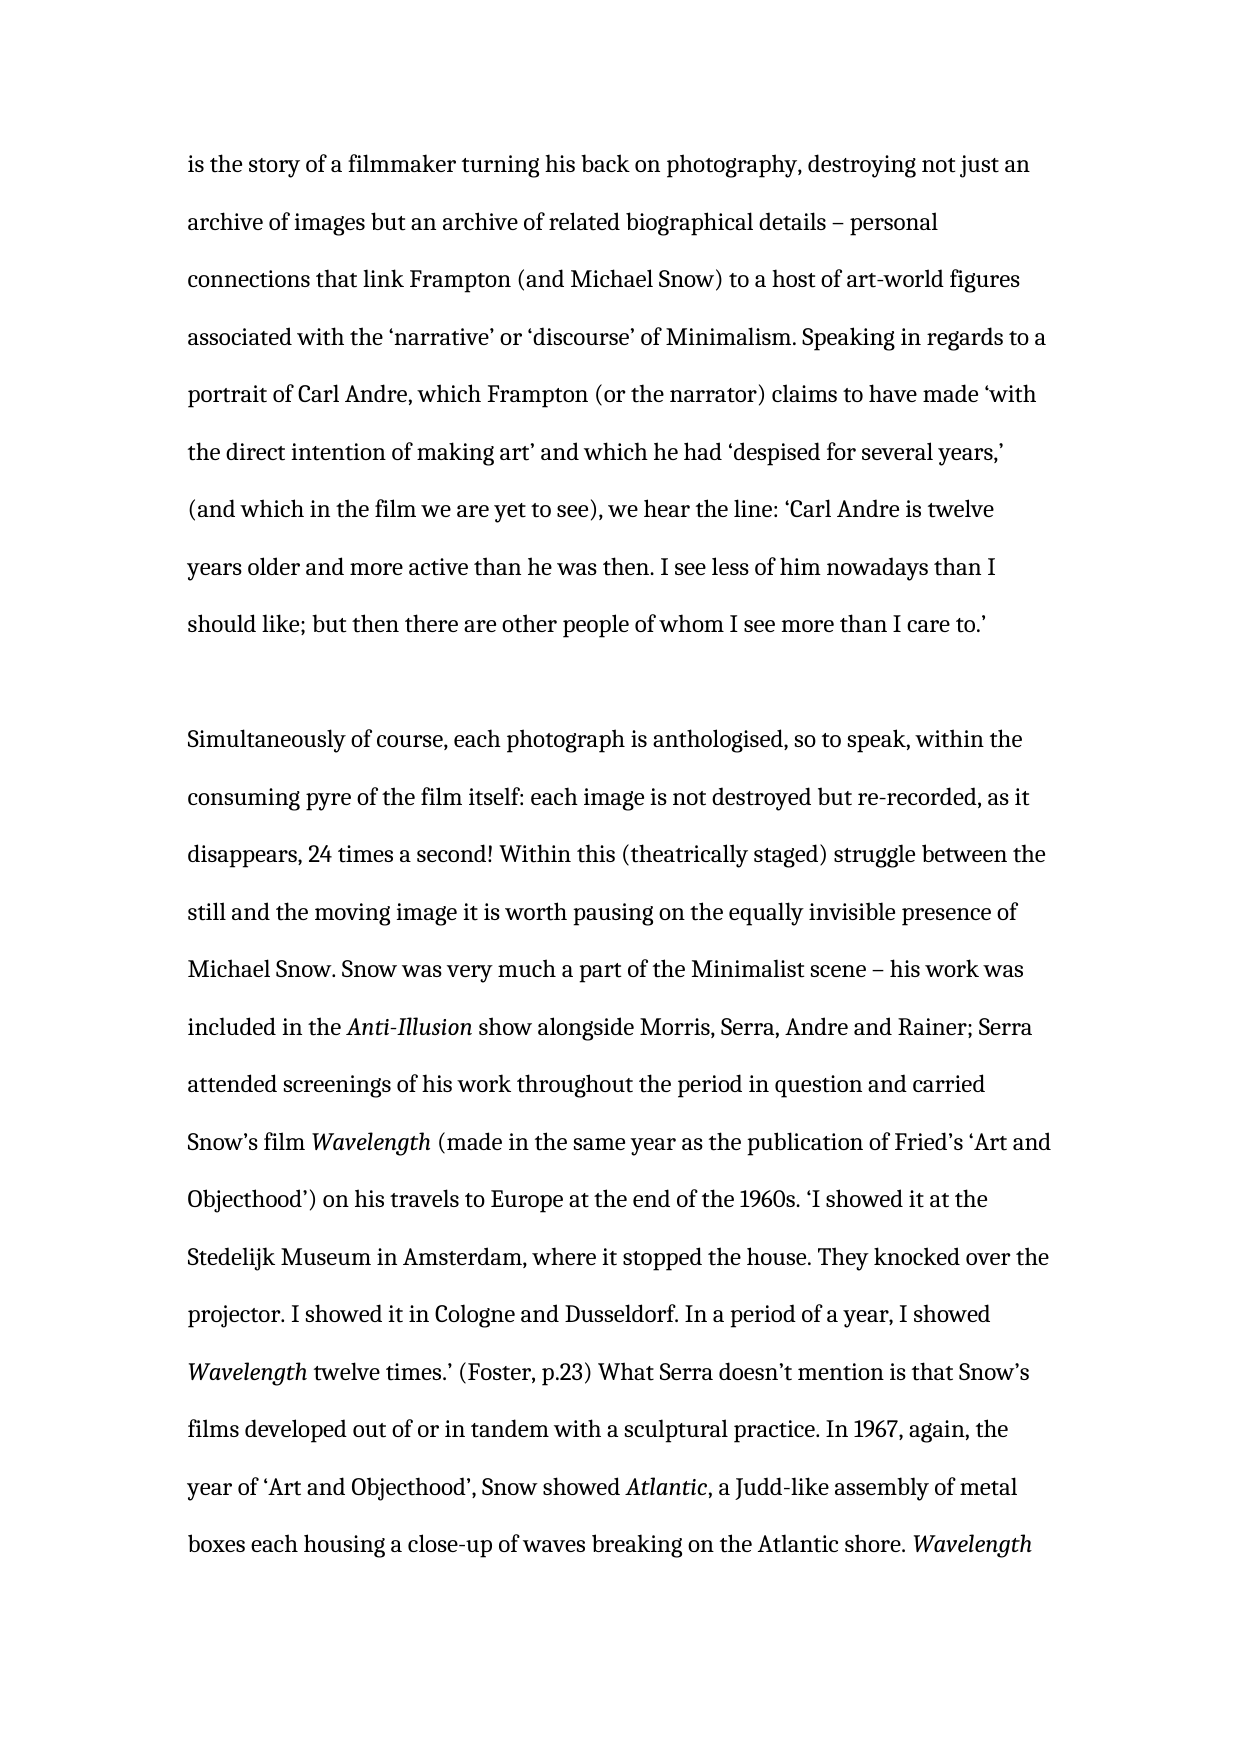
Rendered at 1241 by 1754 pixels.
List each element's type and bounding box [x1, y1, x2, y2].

text [187, 150, 1053, 639]
text [187, 725, 1053, 1559]
